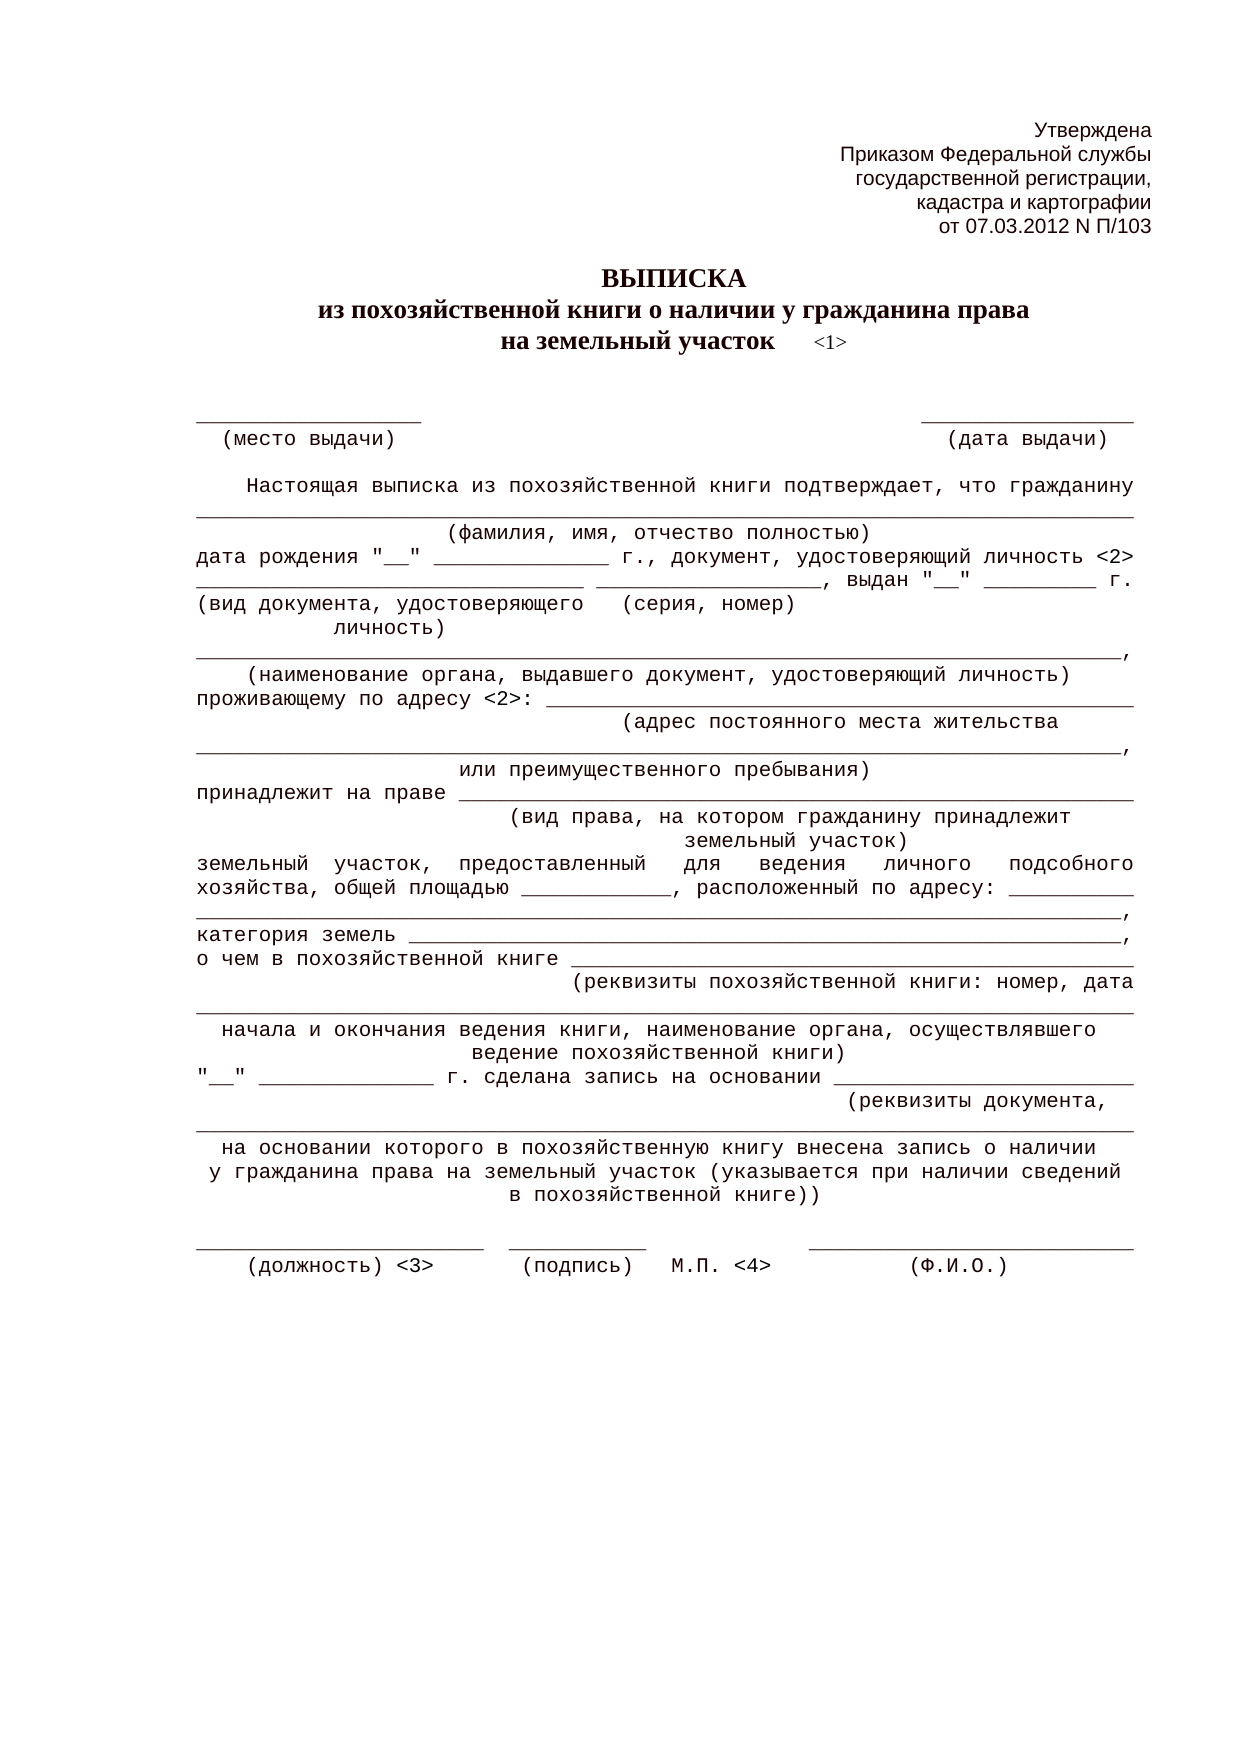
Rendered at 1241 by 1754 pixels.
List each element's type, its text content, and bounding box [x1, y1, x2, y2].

text (вид документа, удостоверяющего (серия, номер) [196, 593, 1152, 617]
text __________________________________________________________________________, [196, 735, 1152, 759]
text __________________________________________________________________________, [196, 640, 1152, 664]
text (вид права, на котором гражданину принадлежит [196, 806, 1152, 829]
text ___________________________________________________________________________ [196, 1113, 1152, 1137]
text в похозяйственной книге)) [196, 1184, 1152, 1208]
text ___________________________________________________________________________ [196, 498, 1152, 522]
text (фамилия, имя, отчество полностью) [196, 522, 1152, 546]
text начала и окончания ведения книги, наименование органа, осуществлявшего [196, 1019, 1152, 1042]
text (адрес постоянного места жительства [196, 711, 1152, 735]
text (реквизиты документа, [196, 1090, 1152, 1113]
text "__" ______________ г. сделана запись на основании ________________________ [196, 1066, 1152, 1090]
text Настоящая выписка из похозяйственной книги подтверждает, что гражданину [196, 475, 1152, 498]
text ведение похозяйственной книги) [196, 1042, 1152, 1066]
text на основании которого в похозяйственную книгу внесена запись о наличии [196, 1137, 1152, 1161]
text __________________ _________________ [196, 404, 1152, 428]
text или преимущественного пребывания) [196, 759, 1152, 782]
text ВЫПИСКА из похозяйственной книги о наличии у гражданина права на земельный участок <1> [196, 262, 1152, 355]
text __________________________________________________________________________, [196, 901, 1152, 924]
text земельный участок) [196, 829, 1152, 853]
text ___________________________________________________________________________ [196, 995, 1152, 1019]
text (должность) <3> (подпись) М.П. <4> (Ф.И.О.) [196, 1255, 1152, 1279]
text (реквизиты похозяйственной книги: номер, дата [196, 971, 1152, 995]
text Утверждена [196, 118, 1152, 142]
text _______________________ ___________ __________________________ [196, 1232, 1152, 1255]
text у гражданина права на земельный участок (указывается при наличии сведений [196, 1161, 1152, 1184]
text Приказом Федеральной службы [196, 142, 1152, 166]
text _______________________________ __________________, выдан "__" _________ г. [196, 569, 1152, 593]
text от 07.03.2012 N П/103 [196, 214, 1152, 238]
text (наименование органа, выдавшего документ, удостоверяющий личность) [196, 664, 1152, 688]
text личность) [196, 617, 1152, 640]
text проживающему по адресу <2>: _______________________________________________ [196, 688, 1152, 711]
text хозяйства, общей площадью ____________, расположенный по адресу: __________ [196, 877, 1152, 901]
text дата рождения "__" ______________ г., документ, удостоверяющий личность <2> [196, 546, 1152, 569]
text о чем в похозяйственной книге _____________________________________________ [196, 948, 1152, 971]
text (место выдачи) (дата выдачи) [196, 428, 1152, 451]
text государственной регистрации, [196, 166, 1152, 190]
text земельный участок, предоставленный для ведения личного подсобного [196, 853, 1152, 877]
text принадлежит на праве ______________________________________________________ [196, 782, 1152, 806]
text кадастра и картографии [196, 190, 1152, 214]
text категория земель _________________________________________________________, [196, 924, 1152, 948]
